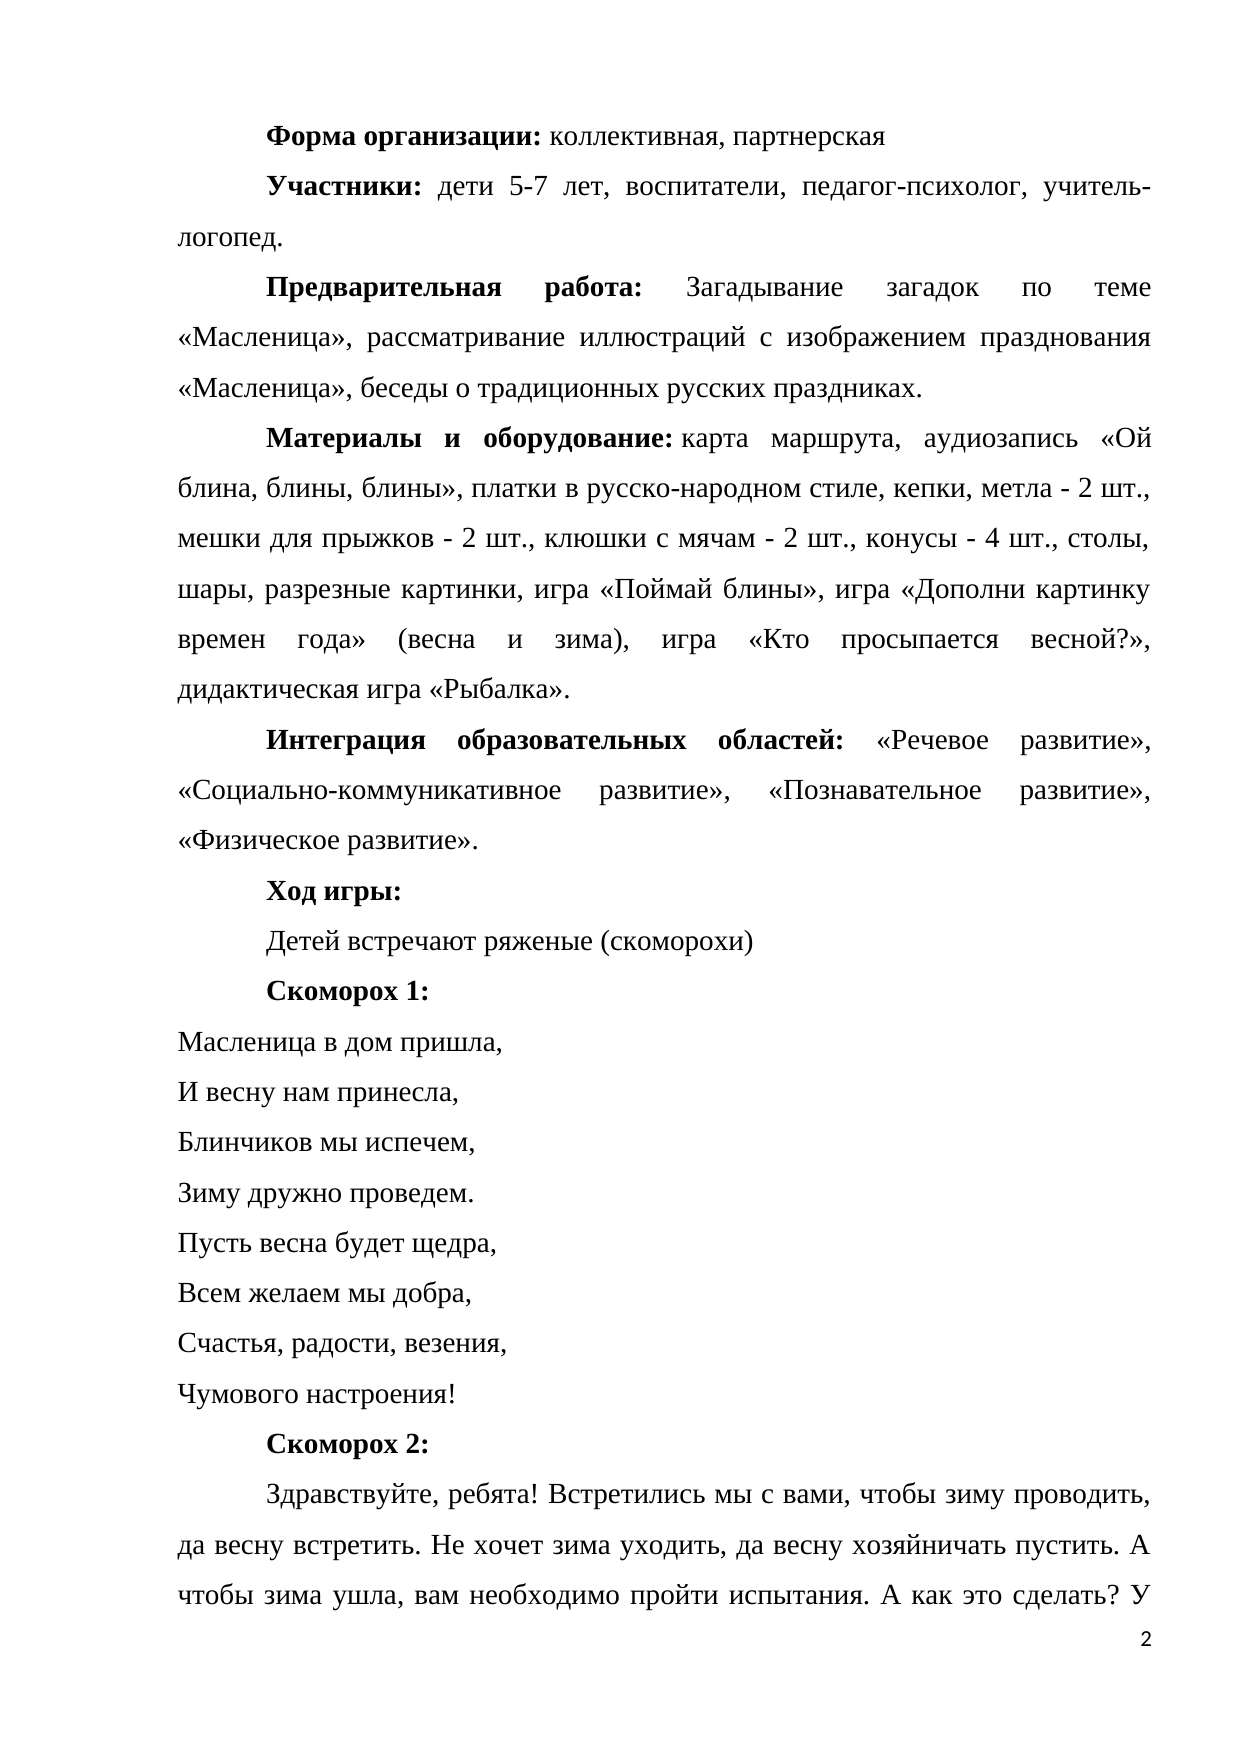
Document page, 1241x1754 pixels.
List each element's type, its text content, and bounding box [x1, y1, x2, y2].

text Масленица в дом пришла, [177, 1024, 1152, 1057]
text Пусть весна будет щедра, [177, 1225, 1152, 1258]
text Интеграция образовательных областей: «Речевое развитие», «Социально-коммуникативное развитие», «Познавательное развитие», «Физическое развитие». [177, 722, 1152, 856]
text Счастья, радости, везения, [177, 1326, 1152, 1359]
text Всем желаем мы добра, [177, 1275, 1152, 1309]
text Детей встречают ряженые (скоморохи) [177, 923, 1152, 957]
text Форма организации: коллективная, партнерская [177, 118, 1152, 152]
text Ход игры: [177, 873, 1152, 906]
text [177, 1477, 1152, 1611]
text Блинчиков мы испечем, [177, 1124, 1152, 1158]
text Материалы и оборудование: карта маршрута, аудиозапись «Ой блина, блины, блины», платки в русско-народном стиле, кепки, метла - 2 шт., мешки для прыжков - 2 шт., клюшки с мячам - 2 шт., конусы - 4 шт., столы, шары, разрезные картинки, игра «Поймай блины», игра «Дополни картинку времен года» (весна и зима), игра «Кто просыпается весной?», дидактическая игра «Рыбалка». [177, 420, 1152, 705]
text И весну нам принесла, [177, 1074, 1152, 1108]
text Чумового настроения! [177, 1376, 1152, 1409]
text Предварительная работа: Загадывание загадок по теме «Масленица», рассматривание иллюстраций с изображением празднования «Масленица», беседы о традиционных русских праздниках. [177, 269, 1152, 403]
text Скоморох 1: [177, 973, 1152, 1007]
text Участники: дети 5-7 лет, воспитатели, педагог-психолог, учитель-логопед. [177, 168, 1152, 252]
text Скоморох 2: [177, 1426, 1152, 1460]
text Зиму дружно проведем. [177, 1175, 1152, 1208]
